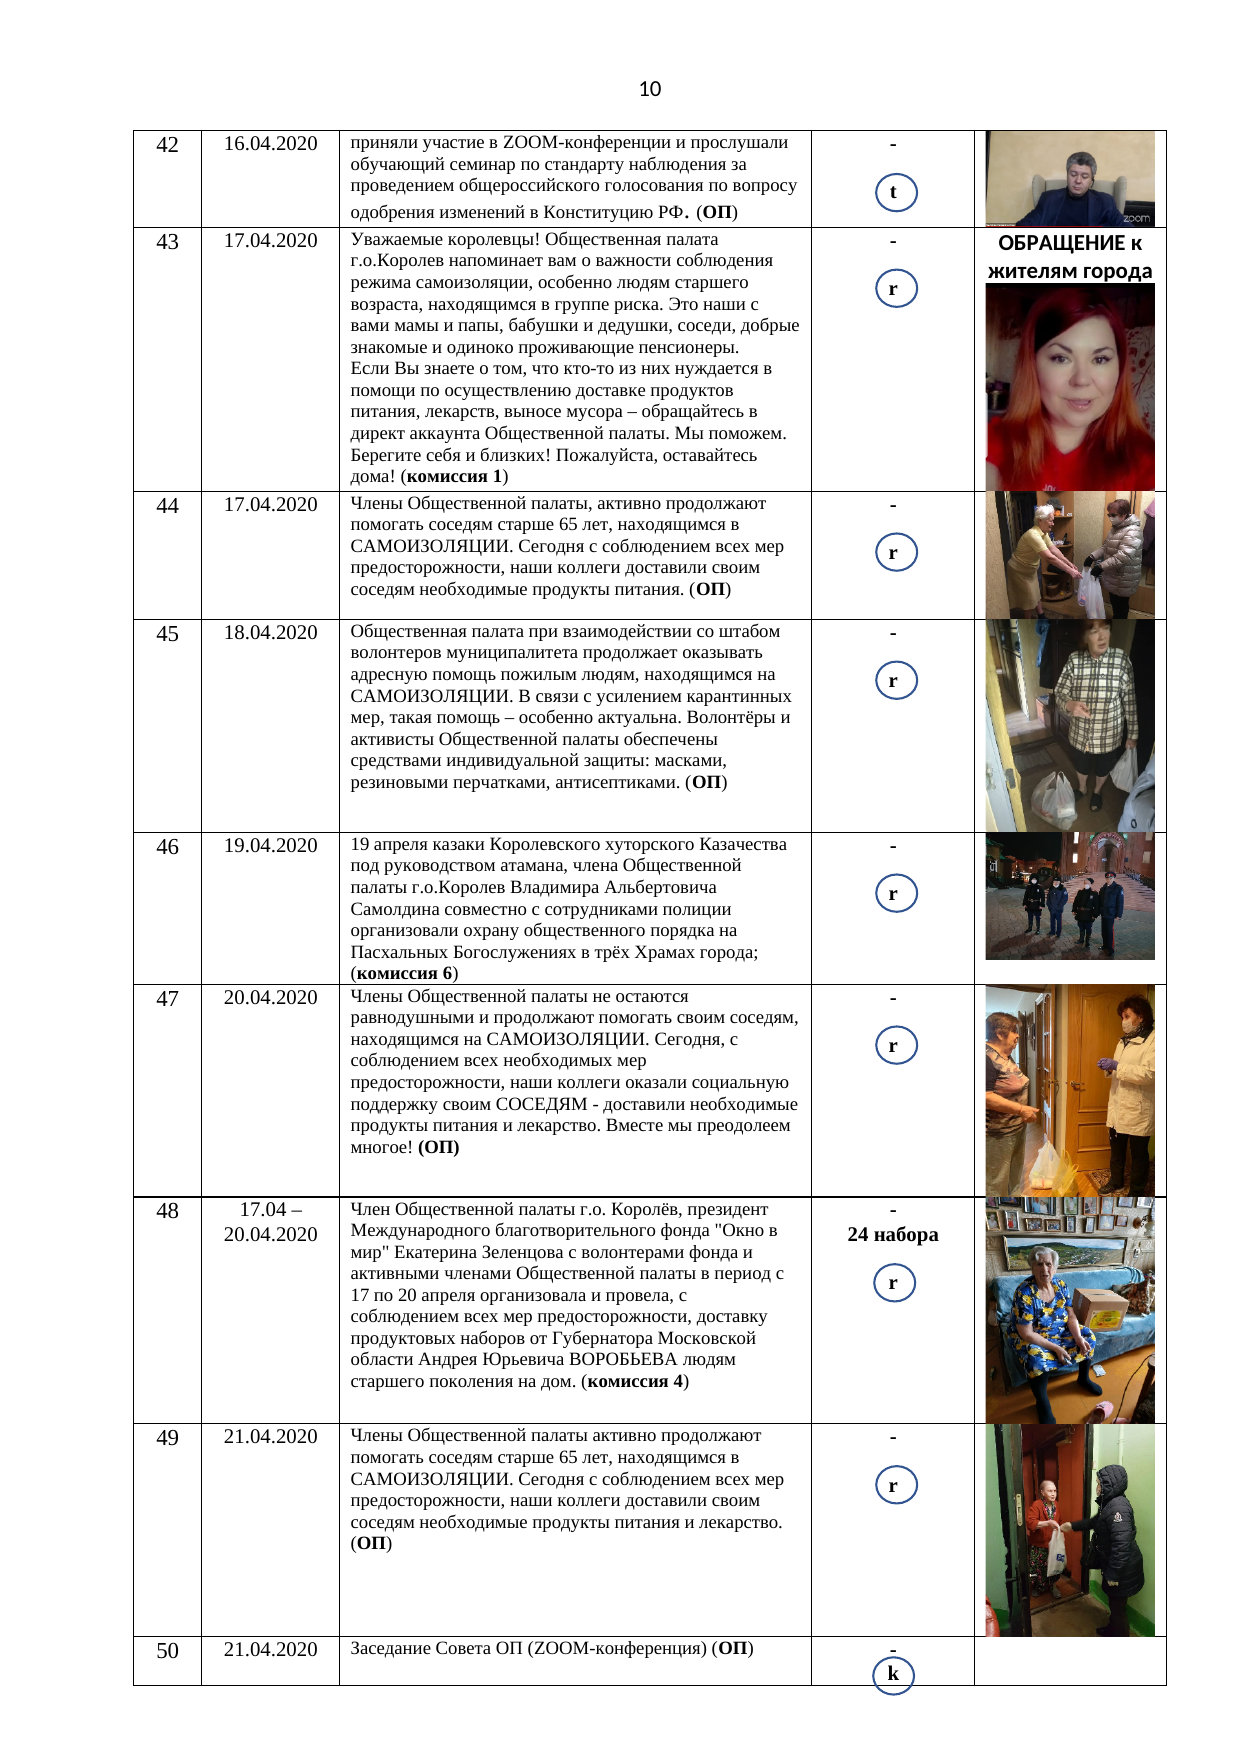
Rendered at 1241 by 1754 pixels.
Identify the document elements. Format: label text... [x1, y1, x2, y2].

table_cell - r [812, 228, 974, 491]
table_cell - r [812, 985, 974, 1196]
table_cell [975, 1424, 985, 1636]
table_cell [975, 1637, 1166, 1685]
table_cell - r [812, 620, 974, 832]
table_cell 17.04.2020 [202, 492, 339, 619]
table_cell [1155, 620, 1166, 832]
picture [985, 283, 1155, 960]
table_cell 19.04.2020 [202, 833, 339, 984]
table_cell 43 [134, 228, 201, 491]
table_cell 44 [134, 492, 201, 619]
table_cell [975, 985, 985, 1196]
table_cell [1155, 1198, 1166, 1423]
table_cell - r [812, 492, 974, 619]
table_cell 45 [134, 620, 201, 832]
table_cell Общественная палата при взаимодействии со штабом волонтеров муниципалитета продолжает оказывать адресную помощь пожилым людям, находящимся на САМОИЗОЛЯЦИИ. В связи с усилением карантинных мер, такая помощь – особенно актуальна. Волонтёры и активисты Общественной палаты обеспечены средствами индивидуальной защиты: масками, резиновыми перчатками, антисептиками. (ОП) [340, 620, 811, 832]
table_cell 49 [134, 1424, 201, 1636]
table_cell ОБРАЩЕНИЕ к жителям города [975, 228, 1166, 491]
table_cell [975, 833, 1166, 984]
table_cell 17.04.2020 [202, 228, 339, 491]
table_cell [1155, 131, 1166, 227]
table_cell [975, 620, 985, 832]
table_cell 17.04 – 20.04.2020 [202, 1198, 339, 1423]
table_cell 47 [134, 985, 201, 1196]
table_cell 21.04.2020 [202, 1424, 339, 1636]
table_cell - r [812, 833, 974, 984]
table_cell - 24 набора r [812, 1198, 974, 1423]
table_cell приняли участие в ZOOM-конференции и прослушали обучающий семинар по стандарту наблюдения за проведением общероссийского голосования по вопросу одобрения изменений в Конституцию РФ. (ОП) [340, 131, 811, 227]
table_cell 42 [134, 131, 201, 227]
table_cell 19 апреля казаки Королевского хуторского Казачества под руководством атамана, члена Общественной палаты г.о.Королев Владимира Альбертовича Самолдина совместно с сотрудниками полиции организовали охрану общественного порядка на Пасхальных Богослужениях в трёх Храмах города; (комиссия 6) [340, 833, 811, 984]
picture [985, 984, 1155, 1637]
table_cell [975, 1198, 985, 1423]
table_cell [1155, 1424, 1166, 1636]
table_cell Члены Общественной палаты активно продолжают помогать соседям старше 65 лет, находящимся в САМОИЗОЛЯЦИИ. Сегодня с соблюдением всех мер предосторожности, наши коллеги доставили своим соседям необходимые продукты питания и лекарство. (ОП) [340, 1424, 811, 1636]
table_cell [1155, 985, 1166, 1196]
table_cell Член Общественной палаты г.о. Королёв, президент Международного благотворительного фонда "Окно в мир" Екатерина Зеленцова с волонтерами фонда и активными членами Общественной палаты в период с 17 по 20 апреля организовала и провела, с соблюдением всех мер предосторожности, доставку продуктовых наборов от Губернатора Московской области Андрея Юрьевича ВОРОБЬЕВА людям старшего поколения на дом. (комиссия 4) [340, 1198, 811, 1423]
table_cell 21.04.2020 [202, 1637, 339, 1685]
table_cell - k [812, 1637, 974, 1685]
table_cell Заседание Совета ОП (ZOOM-конференция) (ОП) [340, 1637, 811, 1685]
table_cell - t [812, 131, 974, 227]
table_cell Уважаемые королевцы! Общественная палата г.о.Королев напоминает вам о важности соблюдения режима самоизоляции, особенно людям старшего возраста, находящимся в группе риска. Это наши с вами мамы и папы, бабушки и дедушки, соседи, добрые знакомые и одиноко проживающие пенсионеры. Если Вы знаете о том, что кто-то из них нуждается в помощи по осуществлению доставке продуктов питания, лекарств, выносе мусора – обращайтесь в директ аккаунта Общественной палаты. Мы поможем. Берегите себя и близких! Пожалуйста, оставайтесь дома! (комиссия 1) [340, 228, 811, 491]
table_cell 50 [134, 1637, 201, 1685]
table_cell 48 [134, 1198, 201, 1423]
table_cell - r [812, 1424, 974, 1636]
table_cell 16.04.2020 [202, 131, 339, 227]
table_cell 18.04.2020 [202, 620, 339, 832]
table_cell [1155, 492, 1166, 619]
table_cell [975, 131, 985, 227]
table_cell 46 [134, 833, 201, 984]
picture [985, 131, 1155, 227]
table_cell 20.04.2020 [202, 985, 339, 1196]
table_cell [975, 492, 985, 619]
table_cell Члены Общественной палаты не остаются равнодушными и продолжают помогать своим соседям, находящимся на САМОИЗОЛЯЦИИ. Сегодня, с соблюдением всех необходимых мер предосторожности, наши коллеги оказали социальную поддержку своим СОСЕДЯМ - доставили необходимые продукты питания и лекарство. Вместе мы преодолеем многое! (ОП) [340, 985, 811, 1196]
